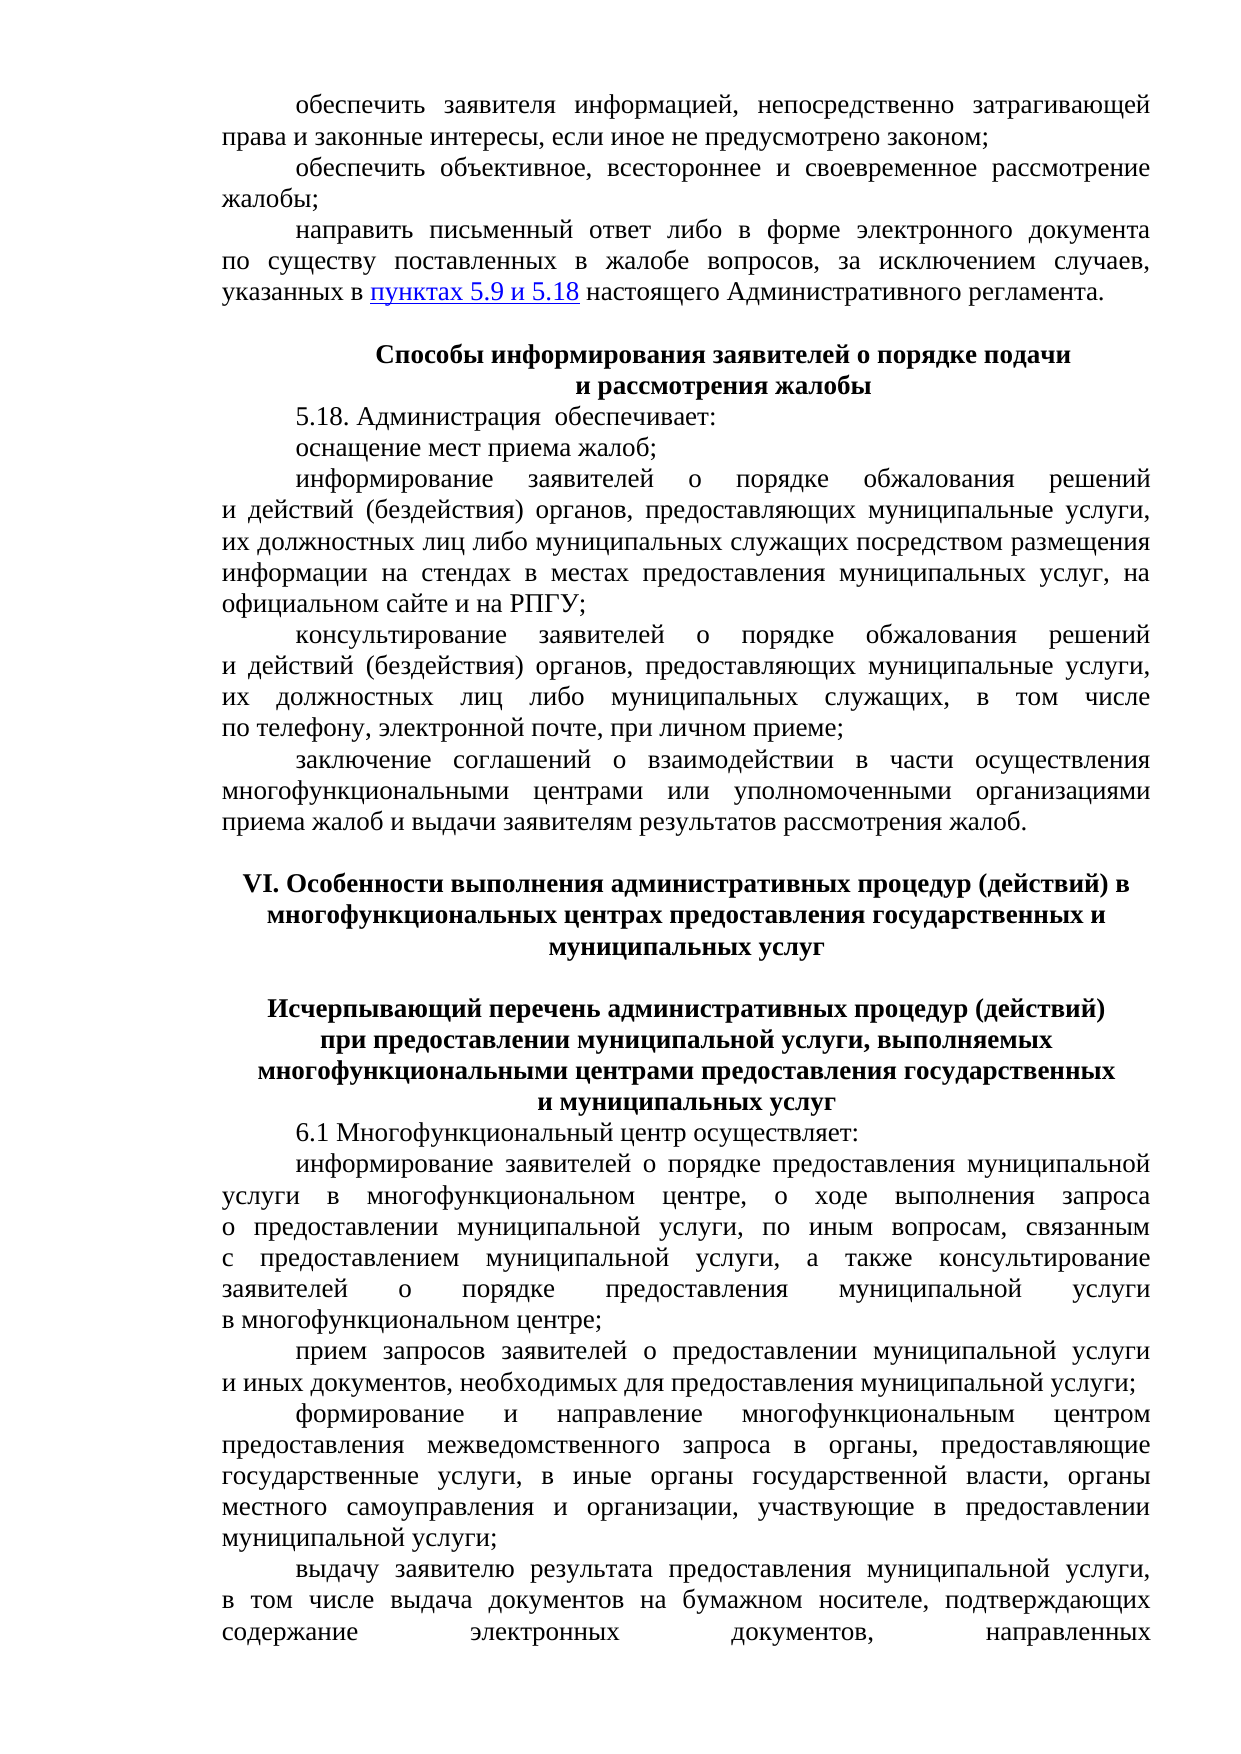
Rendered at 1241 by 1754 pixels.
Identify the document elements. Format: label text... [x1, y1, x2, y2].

text VI. Особенности выполнения административных процедур (действий) в многофункциональных центрах предоставления государственных и муниципальных услуг [222, 867, 1152, 961]
text и муниципальных услуг [222, 1085, 1152, 1116]
text при предоставлении муниципальной услуги, выполняемых многофункциональными центрами предоставления государственных [222, 1023, 1152, 1085]
text информирование заявителей о порядке обжалования решений и действий (бездействия) органов, предоставляющих муниципальные услуги, их должностных лиц либо муниципальных служащих посредством размещения информации на стендах в местах предоставления муниципальных услуг, на официальном сайте и на РПГУ; [222, 462, 1152, 618]
text 6.1 Многофункциональный центр осуществляет: [222, 1116, 1152, 1148]
text оснащение мест приема жалоб; [222, 431, 1152, 462]
text консультирование заявителей о порядке обжалования решений и действий (бездействия) органов, предоставляющих муниципальные услуги, их должностных лиц либо муниципальных служащих, в том числе по телефону, электронной почте, при личном приеме; [222, 618, 1152, 743]
text Исчерпывающий перечень административных процедур (действий) [222, 992, 1152, 1023]
text и рассмотрения жалобы [222, 369, 1152, 400]
text формирование и направление многофункциональным центром предоставления межведомственного запроса в органы, предоставляющие государственные услуги, в иные органы государственной власти, органы местного самоуправления и организации, участвующие в предоставлении муниципальной услуги; [222, 1397, 1152, 1552]
text обеспечить заявителя информацией, непосредственно затрагивающей права и законные интересы, если иное не предусмотрено законом; [222, 89, 1152, 151]
text прием запросов заявителей о предоставлении муниципальной услуги и иных документов, необходимых для предоставления муниципальной услуги; [222, 1334, 1152, 1397]
text заключение соглашений о взаимодействии в части осуществления многофункциональными центрами или уполномоченными организациями приема жалоб и выдачи заявителям результатов рассмотрения жалоб. [222, 743, 1152, 836]
text обеспечить объективное, всестороннее и своевременное рассмотрение жалобы; [222, 151, 1152, 213]
text направить письменный ответ либо в форме электронного документа по существу поставленных в жалобе вопросов, за исключением случаев, указанных в пунктах 5.9 и 5.18 настоящего Административного регламента. [222, 213, 1152, 307]
text 5.18. Администрация обеспечивает: [222, 400, 1152, 431]
text информирование заявителей о порядке предоставления муниципальной услуги в многофункциональном центре, о ходе выполнения запроса о предоставлении муниципальной услуги, по иным вопросам, связанным с предоставлением муниципальной услуги, а также консультирование заявителей о порядке предоставления муниципальной услуги в многофункциональном центре; [222, 1148, 1152, 1334]
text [222, 1552, 1152, 1646]
text Способы информирования заявителей о порядке подачи [222, 338, 1152, 369]
